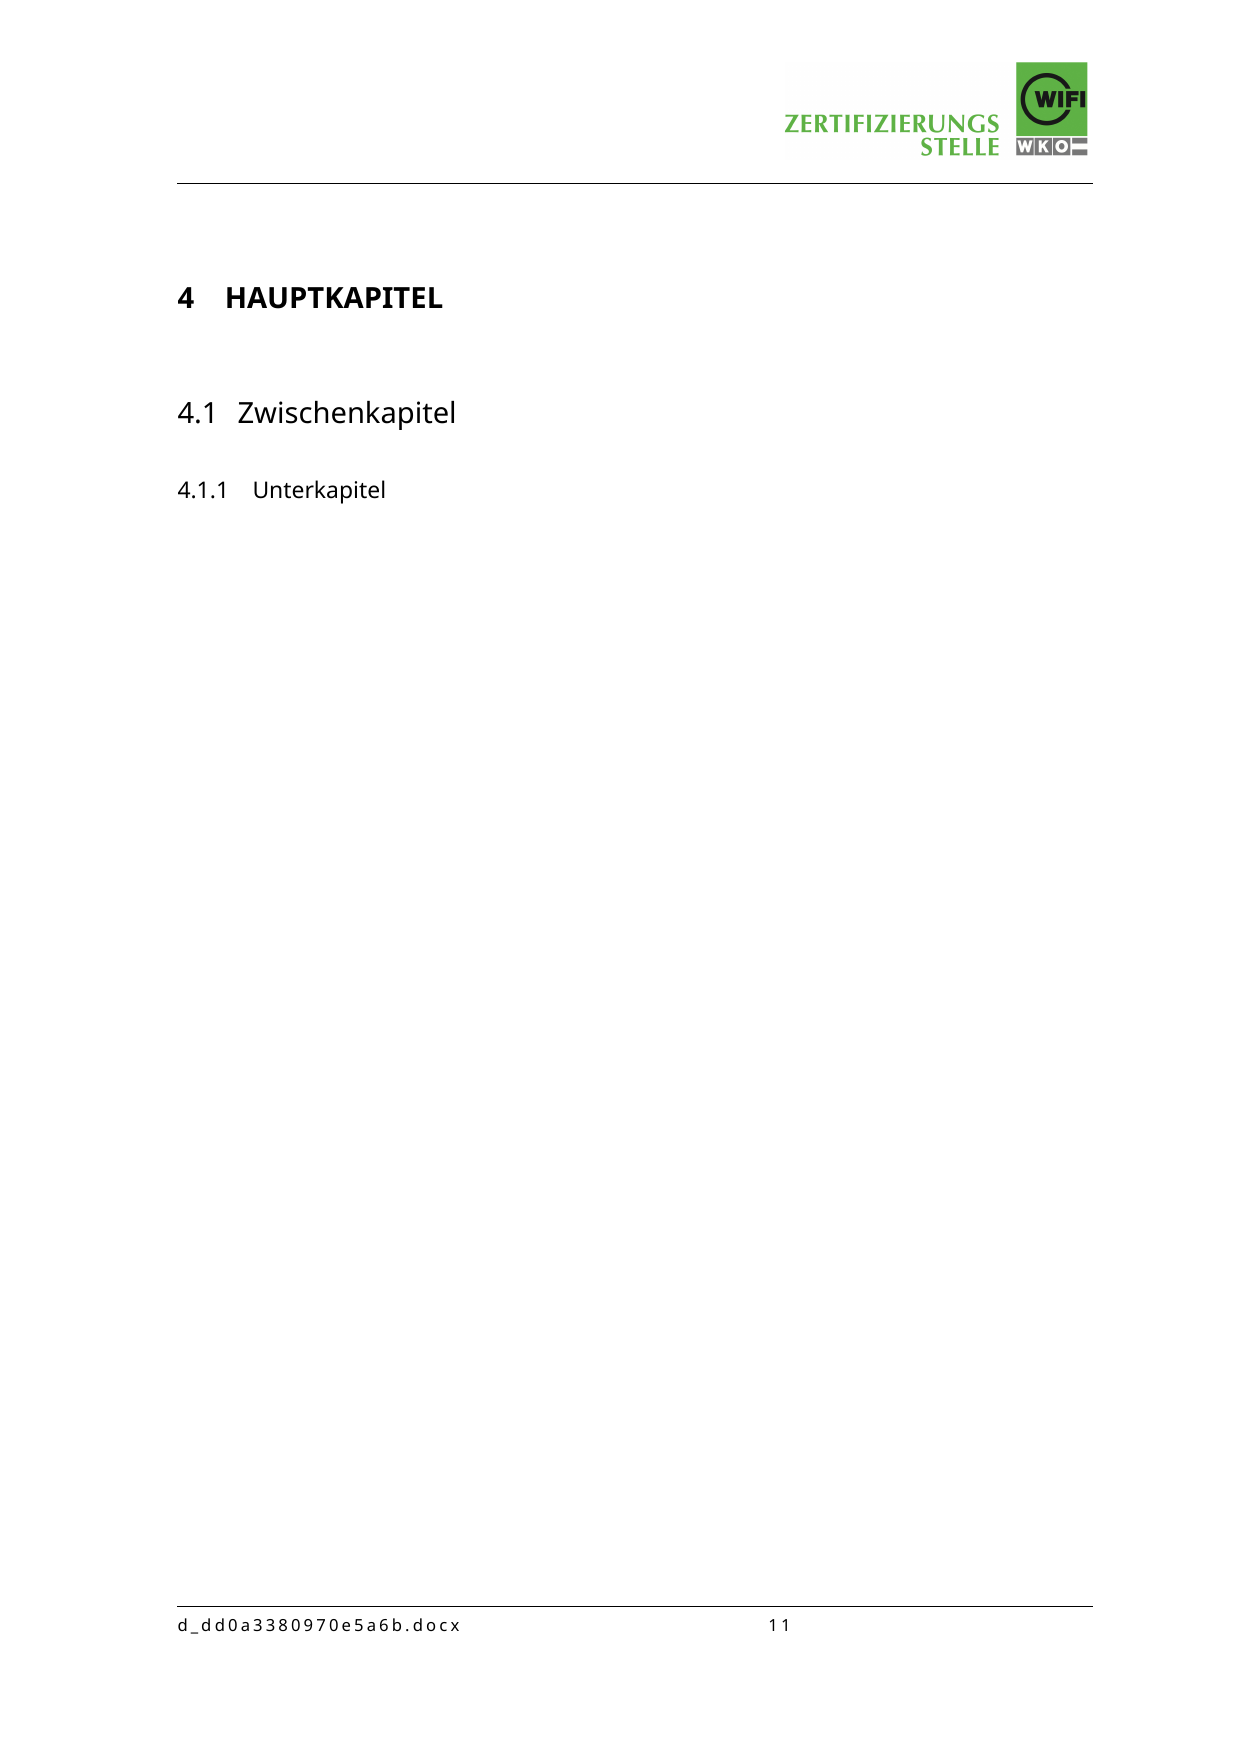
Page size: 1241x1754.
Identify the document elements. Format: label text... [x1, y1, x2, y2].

subtitle Zwischenkapitel [177, 392, 1093, 432]
picture [784, 62, 1088, 160]
subtitle Unterkapitel [177, 474, 1093, 505]
subtitle HAUPTKAPITEL [177, 278, 1093, 317]
